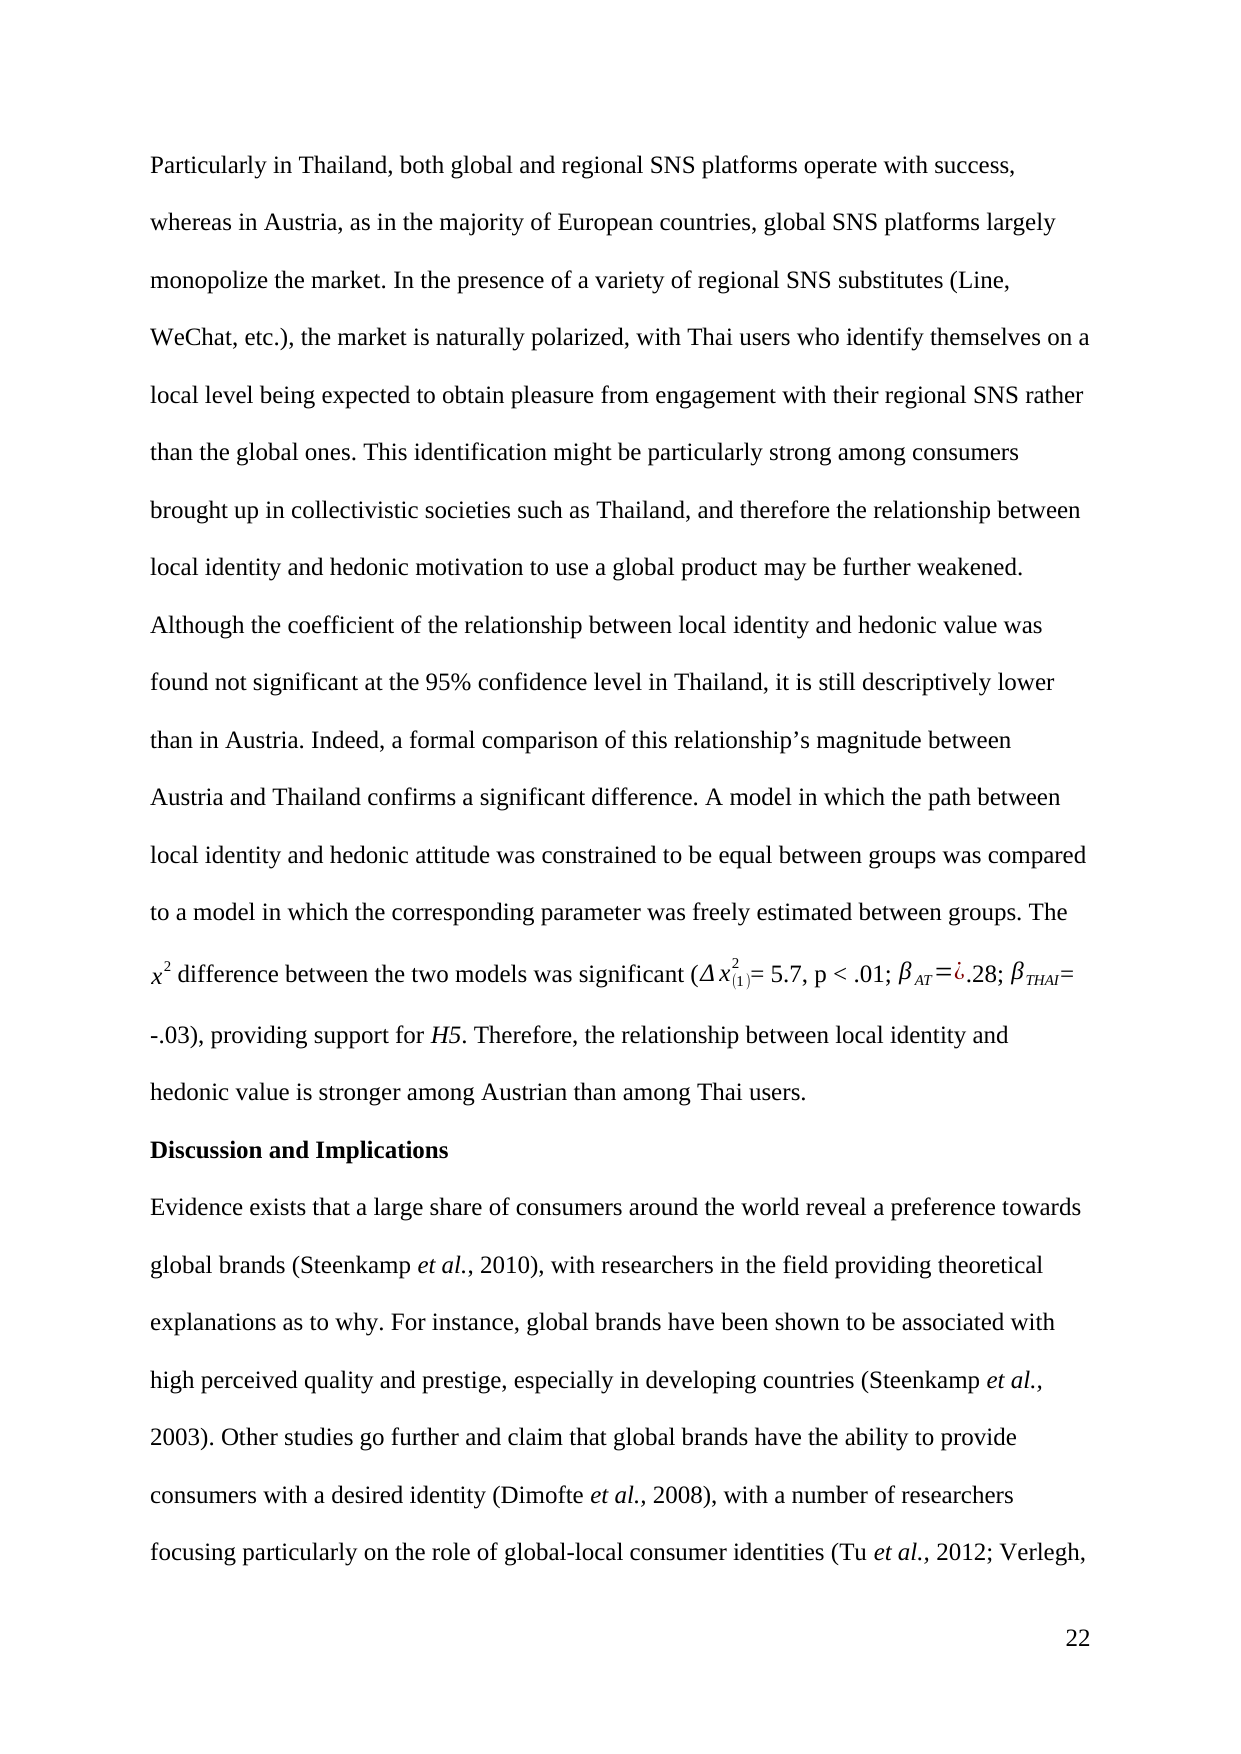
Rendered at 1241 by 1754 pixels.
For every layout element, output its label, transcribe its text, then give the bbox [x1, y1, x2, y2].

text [150, 1192, 1090, 1566]
text Discussion and Implications [150, 1135, 1090, 1164]
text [150, 150, 1090, 1106]
